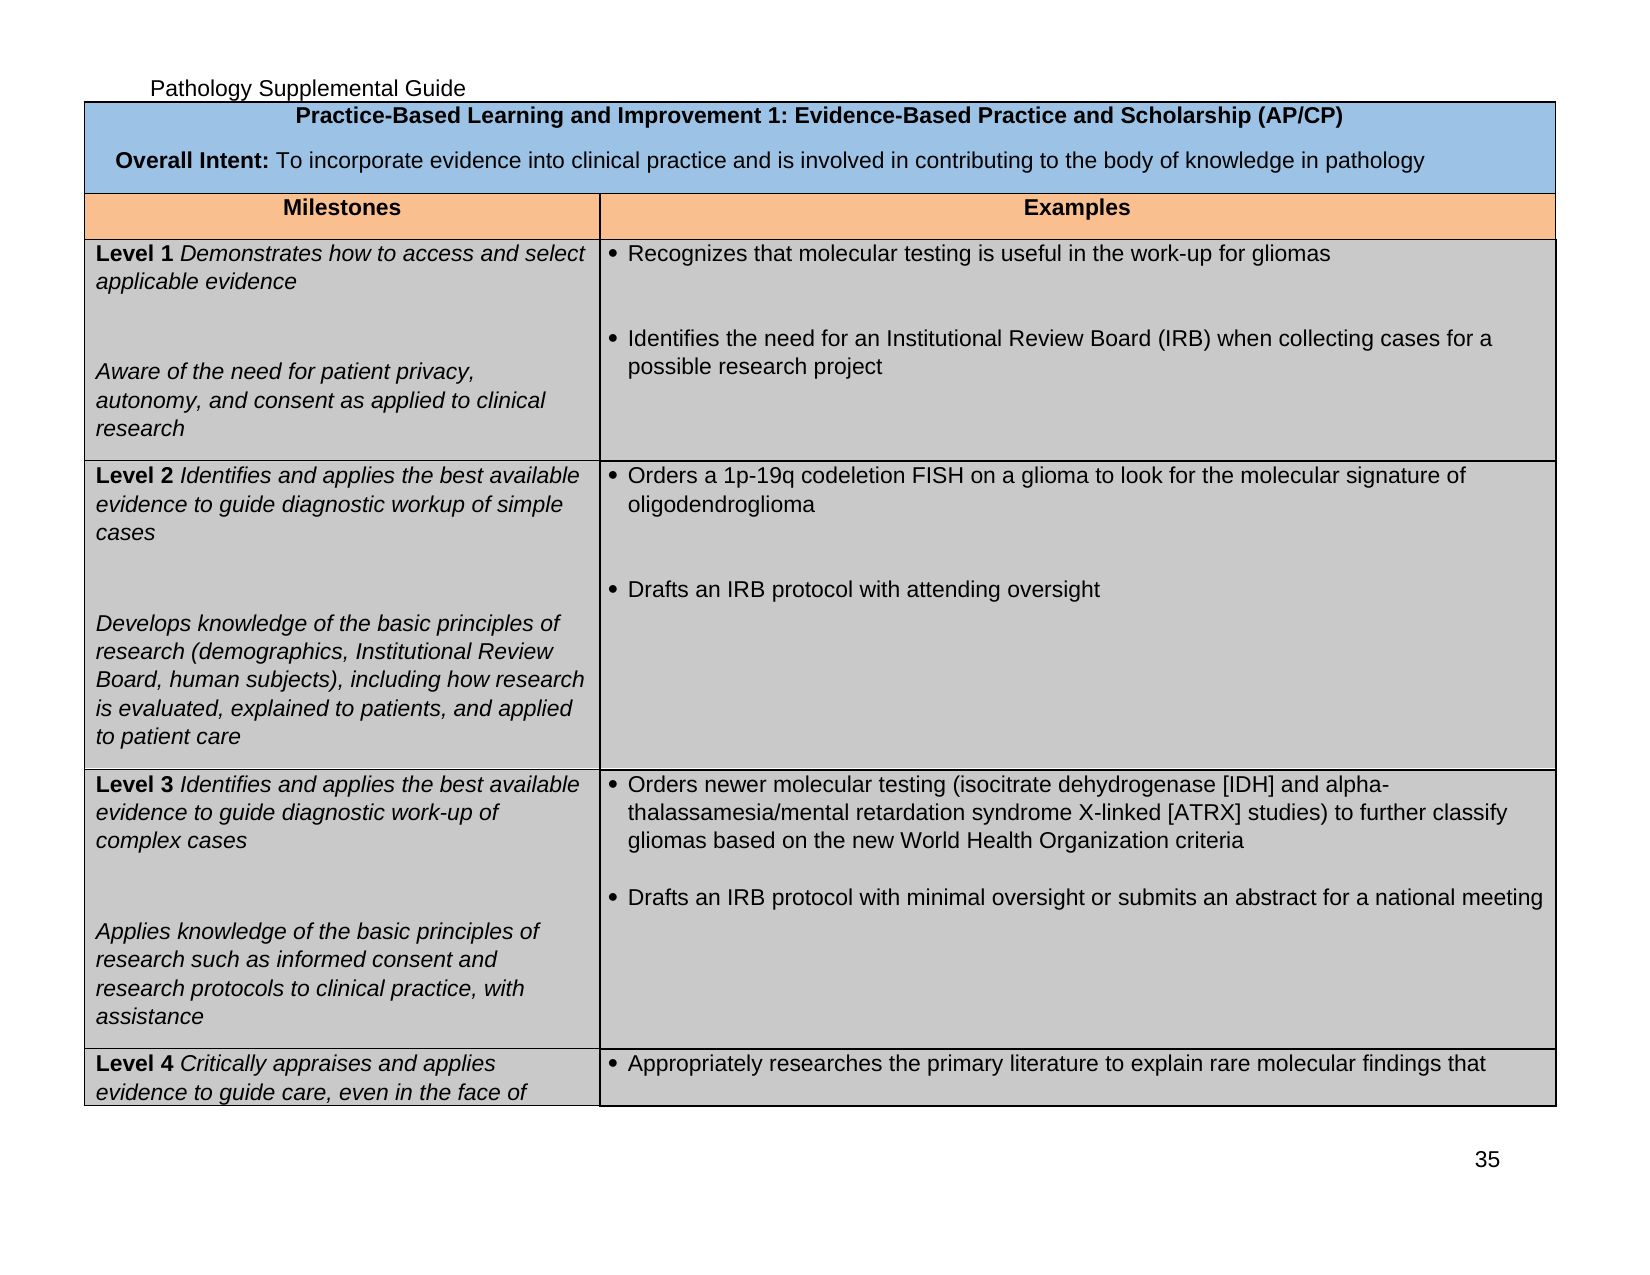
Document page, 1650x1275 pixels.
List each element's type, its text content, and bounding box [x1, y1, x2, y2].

table_cell Examples [601, 194, 1555, 239]
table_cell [85, 1049, 599, 1105]
table_cell Level 3 Identifies and applies the best available evidence to guide diagnostic work-up of complex cases Applies knowledge of the basic principles of research such as informed consent and research protocols to clinical practice, with assistance [85, 770, 599, 1048]
table_cell Level 2 Identifies and applies the best available evidence to guide diagnostic workup of simple cases Develops knowledge of the basic principles of research (demographics, Institutional Review Board, human subjects), including how research is evaluated, explained to patients, and applied to patient care [85, 461, 599, 768]
table_cell Orders newer molecular testing (isocitrate dehydrogenase [IDH] and alpha-thalassamesia/mental retardation syndrome X-linked [ATRX] studies) to further classify gliomas based on the new World Health Organization criteria Drafts an IRB protocol with minimal oversight or submits an abstract for a national meeting [601, 771, 1555, 1048]
table_cell Milestones [85, 194, 599, 239]
table_cell Orders a 1p-19q codeletion FISH on a glioma to look for the molecular signature of oligodendroglioma Drafts an IRB protocol with attending oversight [601, 462, 1555, 768]
table_cell Level 1 Demonstrates how to access and select applicable evidence Aware of the need for patient privacy, autonomy, and consent as applied to clinical research [85, 240, 599, 460]
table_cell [601, 1050, 1555, 1105]
table_cell Recognizes that molecular testing is useful in the work-up for gliomas Identifies the need for an Institutional Review Board (IRB) when collecting cases for a possible research project [601, 240, 1555, 460]
table_header Practice-Based Learning and Improvement 1: Evidence-Based Practice and Scholarship (AP/CP) Overall Intent: To incorporate evidence into clinical practice and is involved in contributing to the body of knowledge in pathology [85, 103, 1555, 193]
